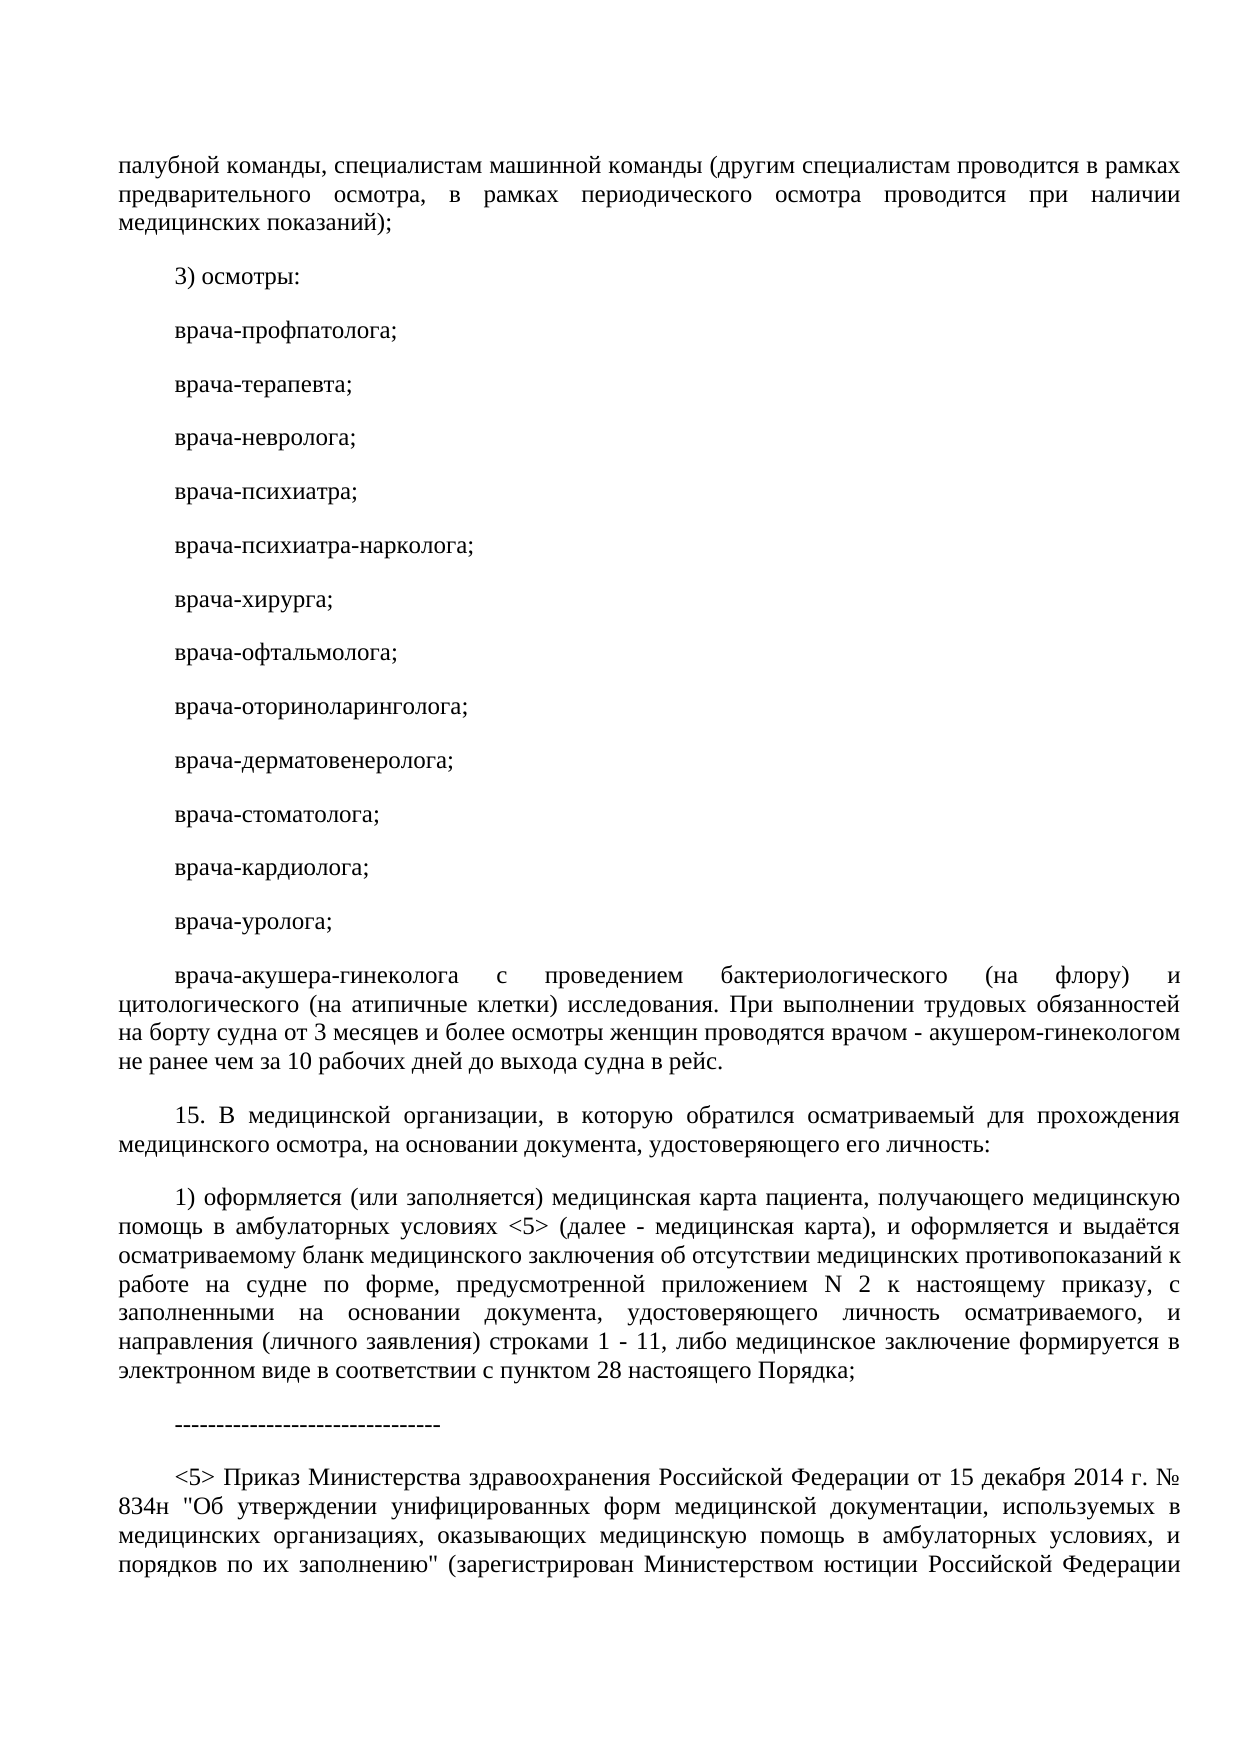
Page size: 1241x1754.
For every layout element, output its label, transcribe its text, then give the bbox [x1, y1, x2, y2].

text врача-уролога; [118, 906, 1181, 935]
text 15. В медицинской организации, в которую обратился осматриваемый для прохождения медицинского осмотра, на основании документа, удостоверяющего его личность: [118, 1100, 1181, 1157]
text врача-стоматолога; [118, 799, 1181, 827]
text -------------------------------- [118, 1409, 1181, 1437]
text врача-терапевта; [118, 369, 1181, 397]
text врача-кардиолога; [118, 852, 1181, 881]
text врача-офтальмолога; [118, 637, 1181, 666]
text врача-психиатра-нарколога; [118, 530, 1181, 559]
text 3) осмотры: [118, 261, 1181, 290]
text врача-невролога; [118, 422, 1181, 451]
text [118, 150, 1181, 236]
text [118, 1462, 1181, 1577]
text врача-дерматовенеролога; [118, 745, 1181, 774]
text 1) оформляется (или заполняется) медицинская карта пациента, получающего медицинскую помощь в амбулаторных условиях <5> (далее - медицинская карта), и оформляется и выдаётся осматриваемому бланк медицинского заключения об отсутствии медицинских противопоказаний к работе на судне по форме, предусмотренной приложением N 2 к настоящему приказу, с заполненными на основании документа, удостоверяющего личность осматриваемого, и направления (личного заявления) строками 1 - 11, либо медицинское заключение формируется в электронном виде в соответствии с пунктом 28 настоящего Порядка; [118, 1182, 1181, 1384]
text врача-акушера-гинеколога с проведением бактериологического (на флору) и цитологического (на атипичные клетки) исследования. При выполнении трудовых обязанностей на борту судна от 3 месяцев и более осмотры женщин проводятся врачом - акушером-гинекологом не ранее чем за 10 рабочих дней до выхода судна в рейс. [118, 960, 1181, 1075]
text врача-хирурга; [118, 584, 1181, 612]
text врача-оториноларинголога; [118, 691, 1181, 720]
text врача-психиатра; [118, 476, 1181, 505]
text врача-профпатолога; [118, 315, 1181, 344]
